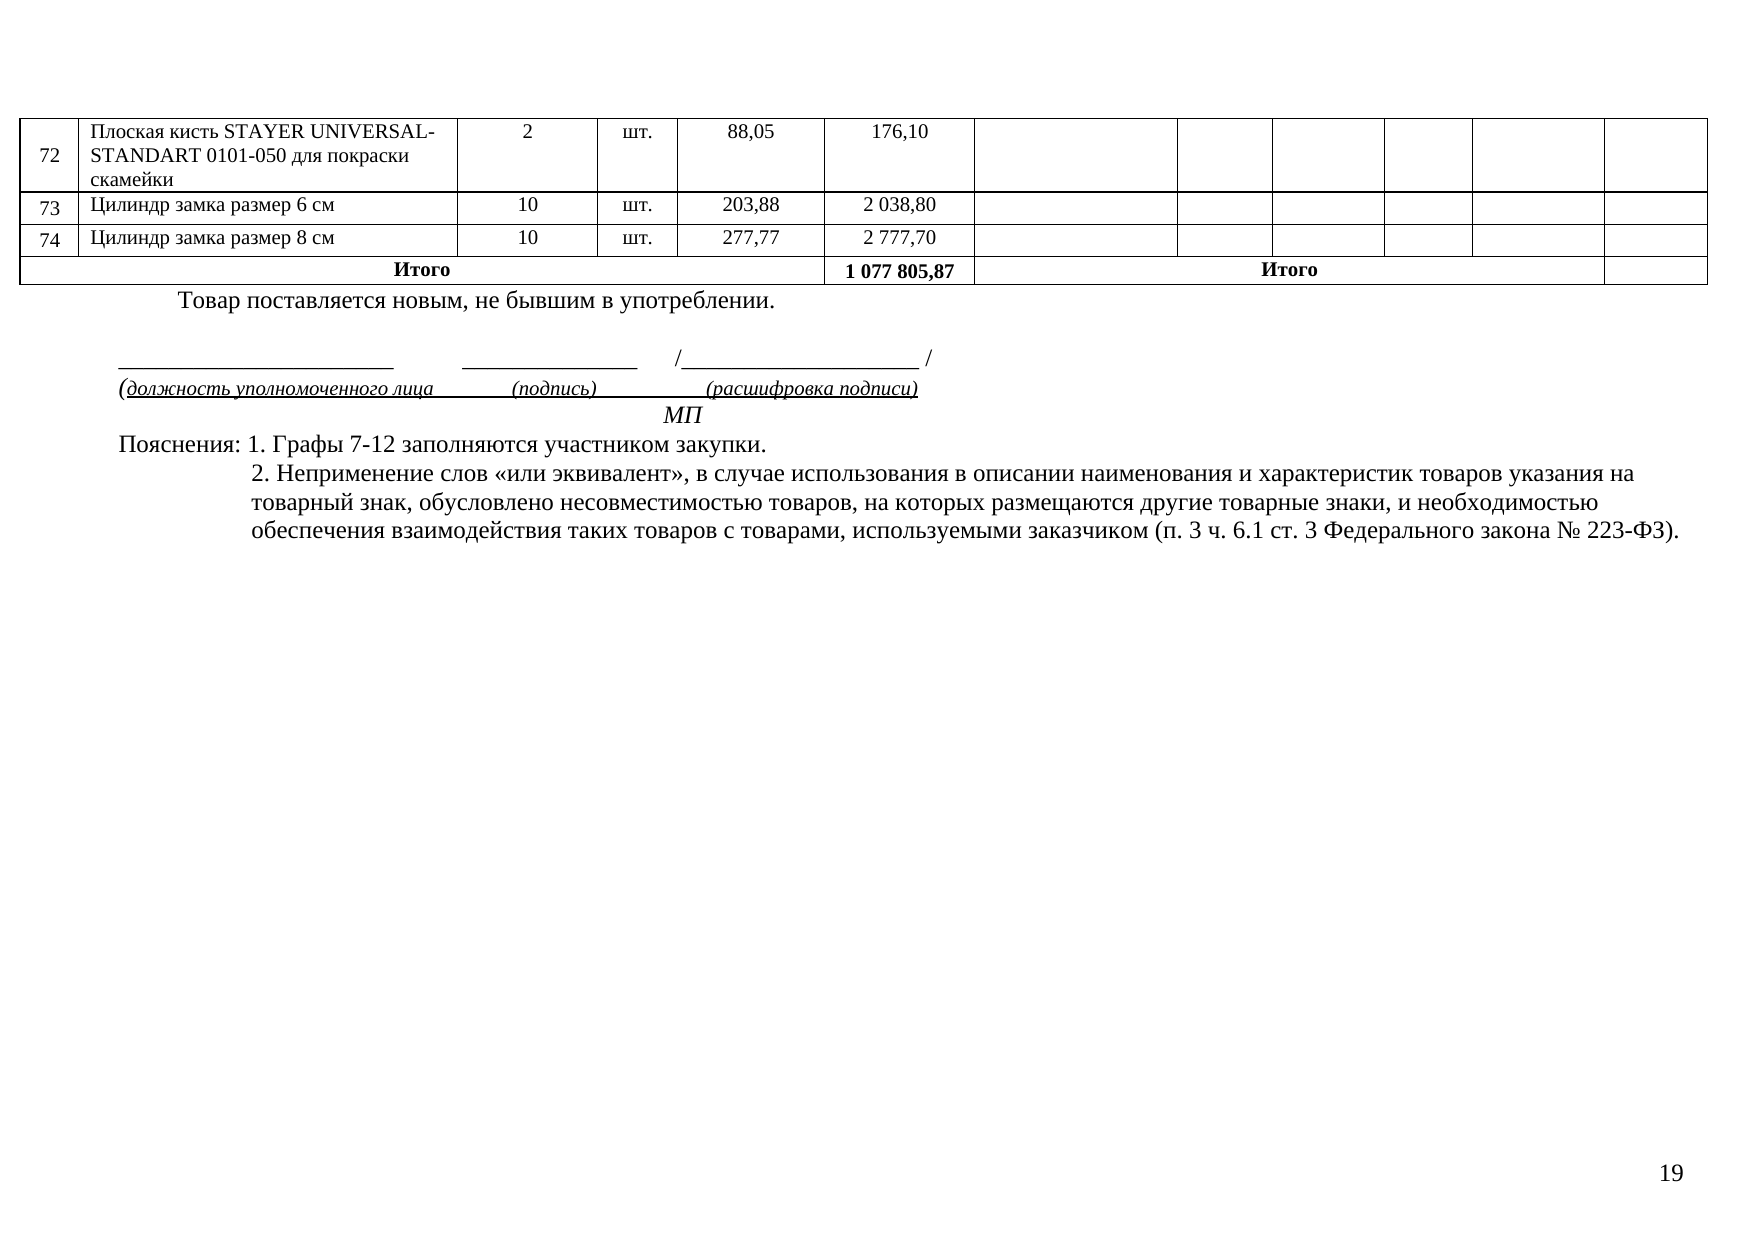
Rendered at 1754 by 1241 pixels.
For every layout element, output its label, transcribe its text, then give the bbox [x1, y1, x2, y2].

table_cell [1178, 119, 1272, 191]
table_cell Итого [975, 257, 1604, 284]
table_cell 73 [21, 193, 78, 224]
table_cell шт. [598, 119, 677, 191]
table_cell [975, 193, 1177, 224]
table_cell [1605, 225, 1707, 256]
table_cell 203,88 [678, 193, 824, 224]
table_cell шт. [598, 225, 677, 256]
table_cell Плоская кисть STAYER UNIVERSAL-STANDART 0101-050 для покраски скамейки [79, 119, 457, 191]
table_cell Итого [21, 257, 824, 284]
table_cell [1178, 193, 1272, 224]
table_cell [1178, 225, 1272, 256]
table_cell [1605, 193, 1707, 224]
list Товар поставляется новым, не бывшим в употреблении. [177, 285, 1683, 314]
text (должность уполномоченного лица (подпись) (расшифровка подписи) [44, 372, 1683, 400]
table_cell 88,05 [678, 119, 824, 191]
table_cell шт. [598, 193, 677, 224]
table_cell 2 [458, 119, 597, 191]
table_cell [975, 225, 1177, 256]
table_cell [1473, 225, 1604, 256]
table_cell [1605, 119, 1707, 191]
table_cell 277,77 [678, 225, 824, 256]
table_cell [1385, 193, 1472, 224]
table_cell 2 038,80 [825, 193, 974, 224]
text ______________________ ______________ /___________________ / [44, 343, 1683, 372]
table_cell [1273, 119, 1384, 191]
table_cell [1473, 193, 1604, 224]
table_cell 176,10 [825, 119, 974, 191]
table_cell 10 [458, 225, 597, 256]
text 2. Неприменение слов «или эквивалент», в случае использования в описании наименования и характеристик товаров указания на товарный знак, обусловлено несовместимостью товаров, на которых размещаются другие товарные знаки, и необходимостью обеспечения взаимодействия таких товаров с товарами, используемыми заказчиком (п. 3 ч. 6.1 ст. 3 Федерального закона № 223-ФЗ). [251, 458, 1683, 544]
table_cell 2 777,70 [825, 225, 974, 256]
table_cell [1385, 119, 1472, 191]
table_cell Цилиндр замка размер 6 см [79, 193, 457, 224]
table_cell [1273, 193, 1384, 224]
table_cell [1473, 119, 1604, 191]
text Пояснения: 1. Графы 7-12 заполняются участником закупки. [44, 429, 1683, 458]
table_cell Цилиндр замка размер 8 см [79, 225, 457, 256]
table_cell [1605, 257, 1707, 284]
table_cell 74 [21, 225, 78, 256]
table_cell [1273, 225, 1384, 256]
table_cell [975, 119, 1177, 191]
table_cell 72 [21, 119, 78, 191]
table_cell 1 077 805,87 [825, 257, 974, 284]
table_cell 10 [458, 193, 597, 224]
text МП [44, 400, 1683, 429]
table_cell [1385, 225, 1472, 256]
